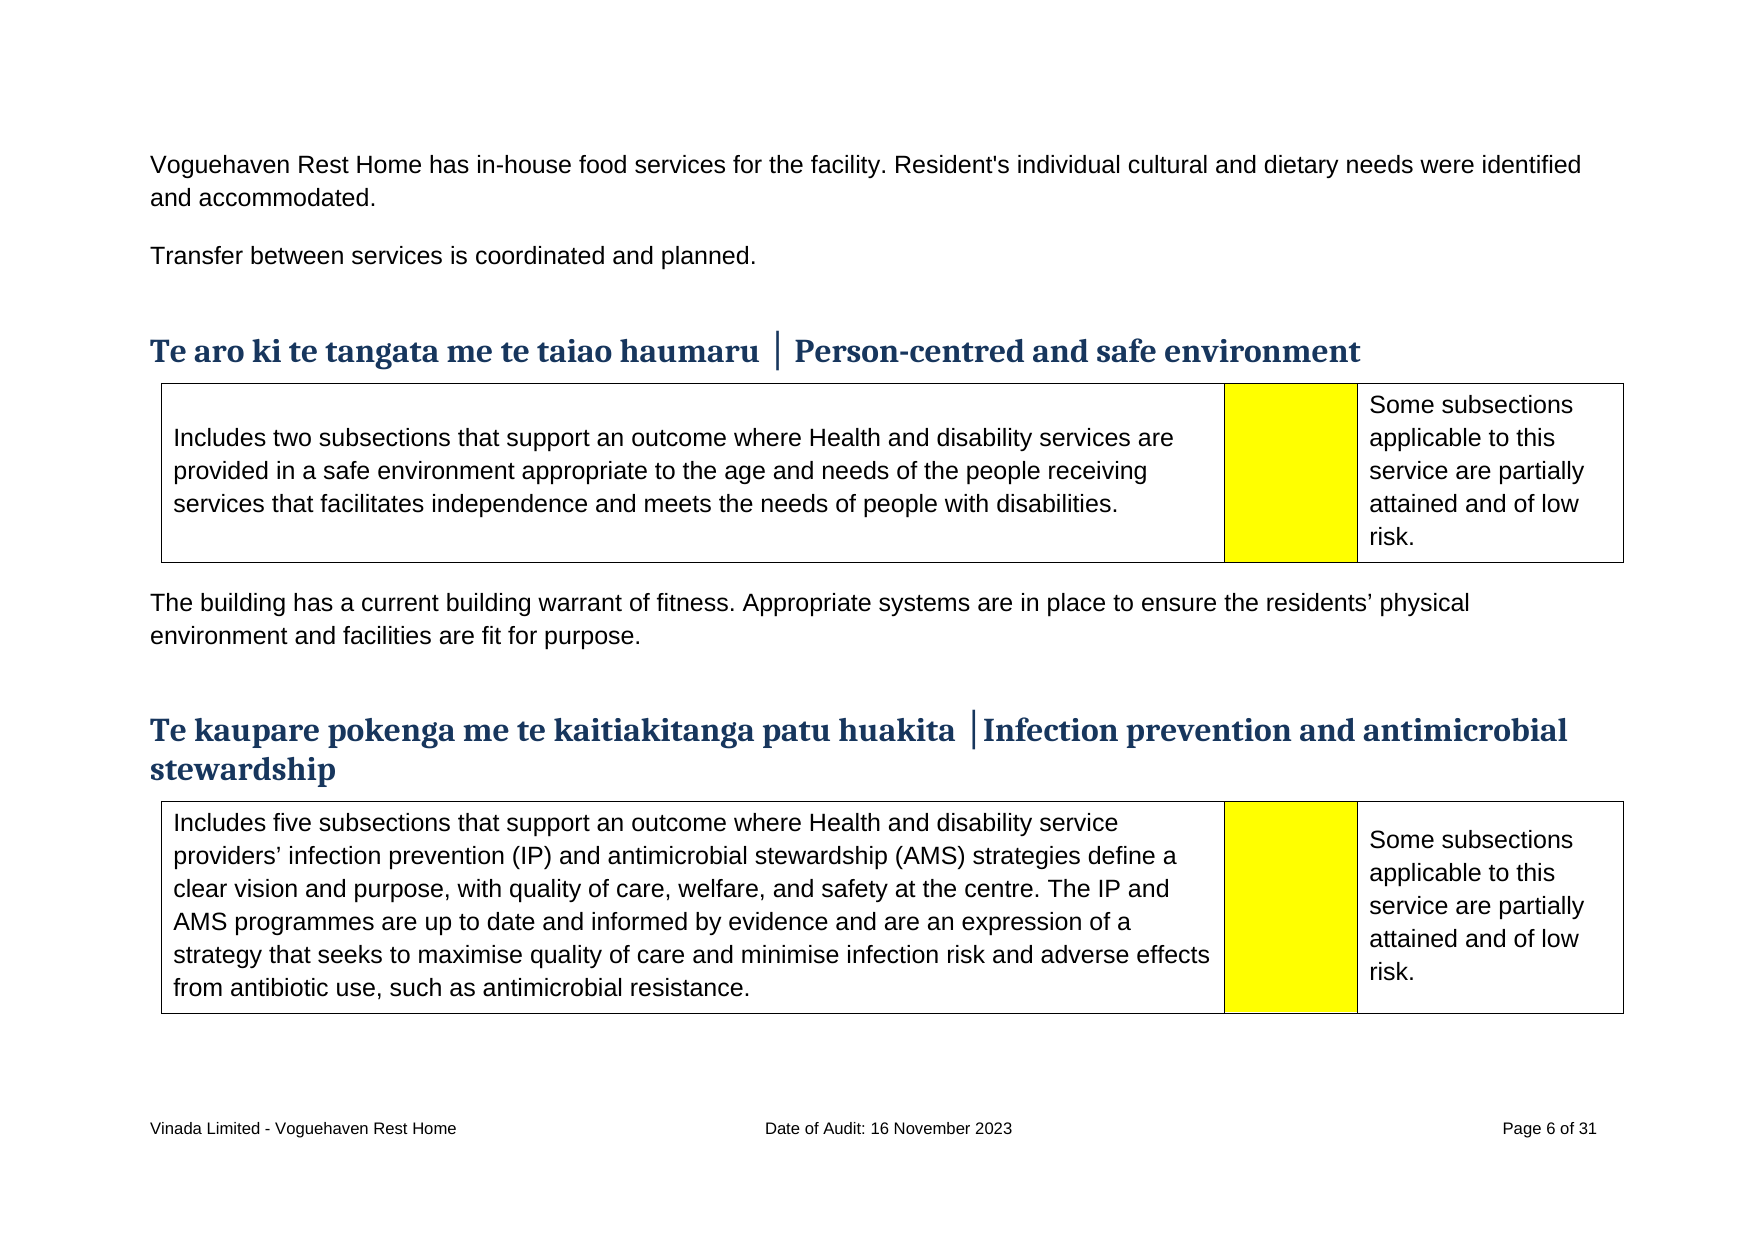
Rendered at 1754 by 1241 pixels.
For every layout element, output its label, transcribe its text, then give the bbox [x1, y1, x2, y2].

subtitle Te aro ki te tangata me te taiao haumaru │ Person-centred and safe environment [778, 332, 1604, 370]
table_header Includes five subsections that support an outcome where Health and disability service providers’ infection prevention (IP) and antimicrobial stewardship (AMS) strategies define a clear vision and purpose, with quality of care, welfare, and safety at the centre. The IP and AMS programmes are up to date and informed by evidence and are an expression of a strategy that seeks to maximise quality of care and minimise infection risk and adverse effects from antibiotic use, such as antimicrobial resistance. [162, 802, 1224, 1012]
text Voguehaven Rest Home has in-house food services for the facility. Resident's individual cultural and dietary needs were identified and accommodated. [150, 150, 1604, 212]
text The building has a current building warrant of fitness. Appropriate systems are in place to ensure the residents’ physical environment and facilities are fit for purpose. [150, 588, 1604, 649]
table_header Some subsections applicable to this service are partially attained and of low risk. [1358, 384, 1623, 562]
text Transfer between services is coordinated and planned. [150, 241, 1604, 270]
subtitle Te kaupare pokenga me te kaitiakitanga patu huakita │Infection prevention and antimicrobial stewardship [150, 712, 1604, 788]
table_header Includes two subsections that support an outcome where Health and disability services are provided in a safe environment appropriate to the age and needs of the people receiving services that facilitates independence and meets the needs of people with disabilities. [162, 384, 1224, 562]
table_header [1225, 802, 1357, 1012]
subtitle Te aro ki te tangata me te taiao haumaru │ Person-centred and safe environment [150, 332, 776, 370]
table_header Some subsections applicable to this service are partially attained and of low risk. [1358, 802, 1623, 1012]
table_header [1225, 384, 1357, 562]
